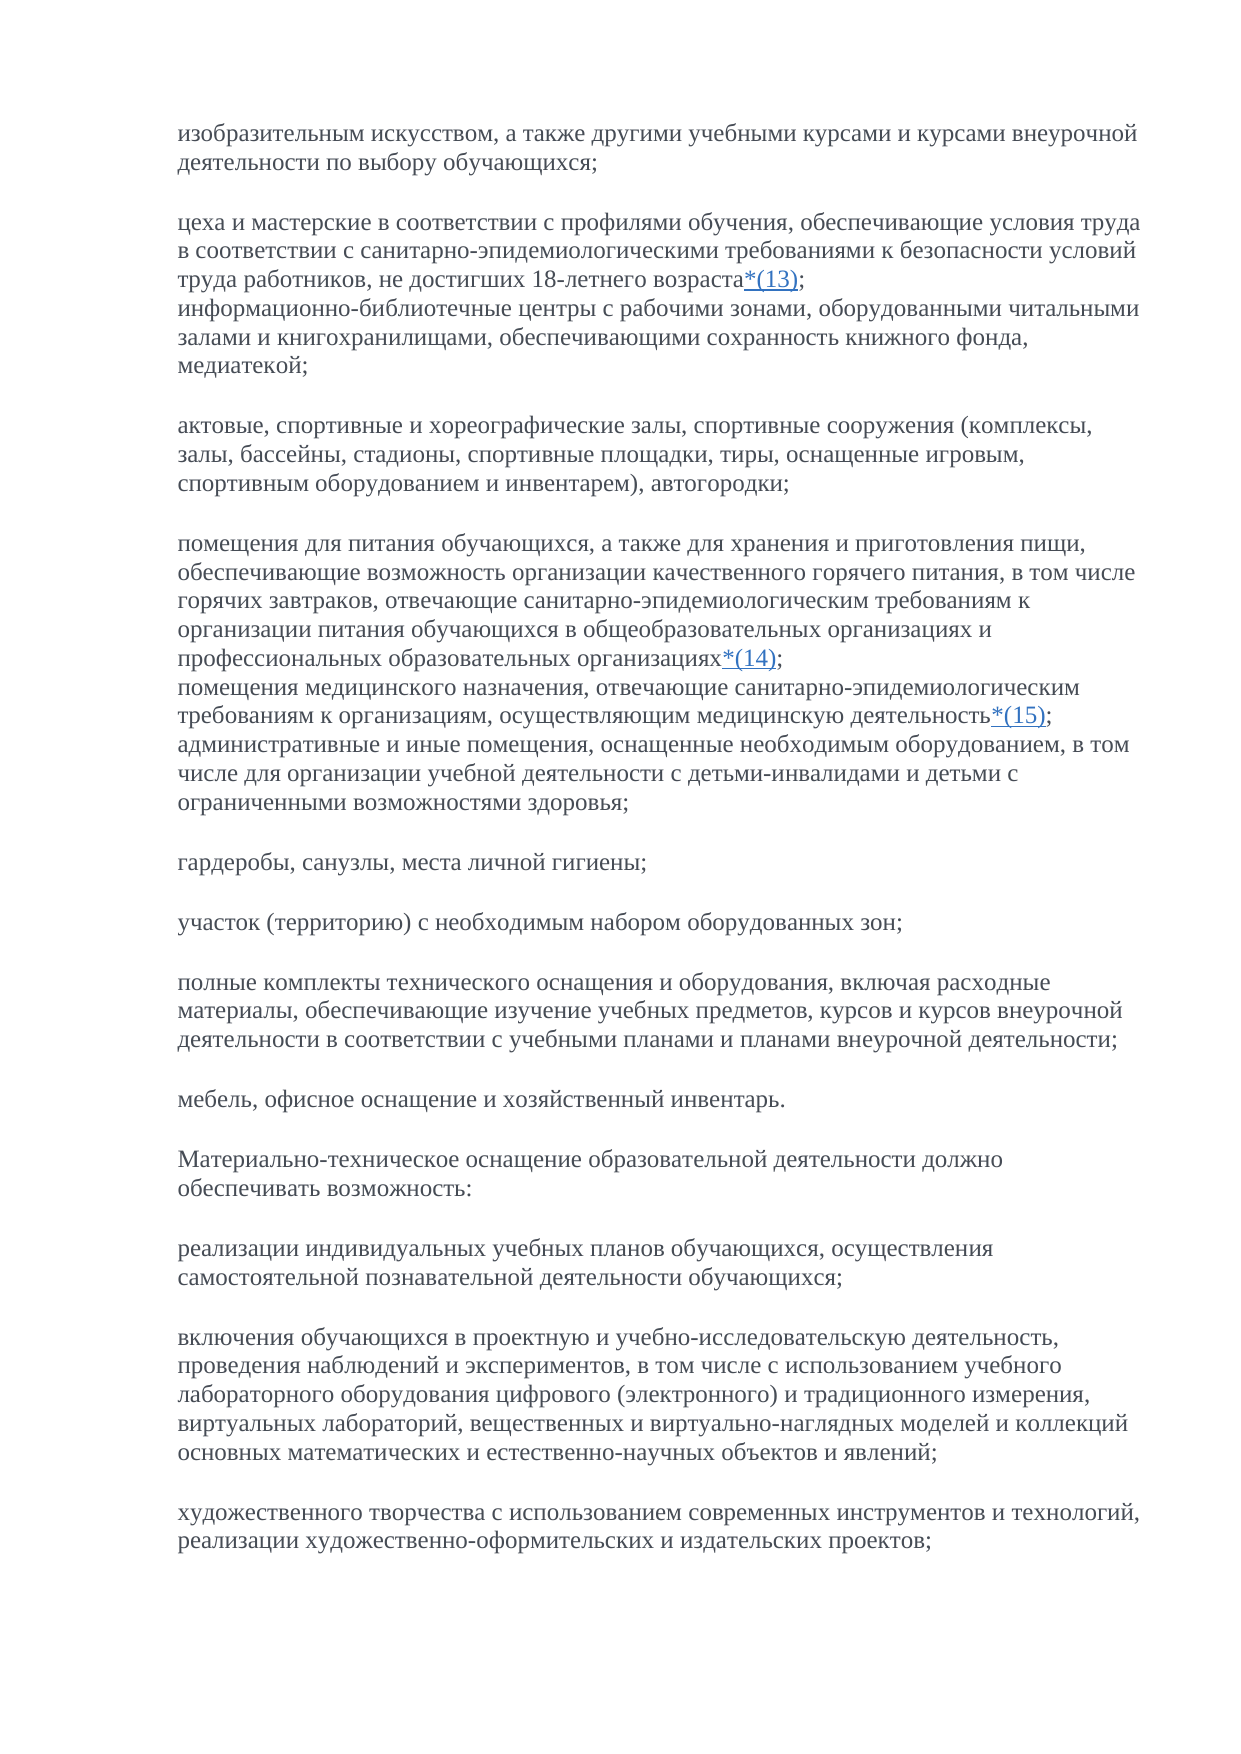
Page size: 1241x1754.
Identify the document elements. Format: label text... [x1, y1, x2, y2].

text реализации индивидуальных учебных планов обучающихся, осуществления самостоятельной познавательной деятельности обучающихся; [177, 1233, 1152, 1291]
text помещения для питания обучающихся, а также для хранения и приготовления пищи, обеспечивающие возможность организации качественного горячего питания, в том числе горячих завтраков, отвечающие санитарно-эпидемиологическим требованиям к организации питания обучающихся в общеобразовательных организациях и профессиональных образовательных организациях*(14); [177, 528, 1152, 672]
text информационно-библиотечные центры с рабочими зонами, оборудованными читальными залами и книгохранилищами, обеспечивающими сохранность книжного фонда, медиатекой; [177, 293, 1152, 379]
text художественного творчества с использованием современных инструментов и технологий, реализации художественно-оформительских и издательских проектов; [177, 1497, 1152, 1554]
text участок (территорию) с необходимым набором оборудованных зон; [177, 907, 1152, 936]
text гардеробы, санузлы, места личной гигиены; [177, 847, 1152, 876]
text актовые, спортивные и хореографические залы, спортивные сооружения (комплексы, залы, бассейны, стадионы, спортивные площадки, тиры, оснащенные игровым, спортивным оборудованием и инвентарем), автогородки; [177, 411, 1152, 497]
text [177, 118, 1152, 176]
text включения обучающихся в проектную и учебно-исследовательскую деятельность, проведения наблюдений и экспериментов, в том числе с использованием учебного лабораторного оборудования цифрового (электронного) и традиционного измерения, виртуальных лабораторий, вещественных и виртуально-наглядных моделей и коллекций основных математических и естественно-научных объектов и явлений; [177, 1322, 1152, 1466]
text полные комплекты технического оснащения и оборудования, включая расходные материалы, обеспечивающие изучение учебных предметов, курсов и курсов внеурочной деятельности в соответствии с учебными планами и планами внеурочной деятельности; [177, 967, 1152, 1053]
text помещения медицинского назначения, отвечающие санитарно-эпидемиологическим требованиям к организациям, осуществляющим медицинскую деятельность*(15); [177, 672, 1152, 729]
text цеха и мастерские в соответствии с профилями обучения, обеспечивающие условия труда в соответствии с санитарно-эпидемиологическими требованиями к безопасности условий труда работников, не достигших 18-летнего возраста*(13); [177, 207, 1152, 293]
text мебель, офисное оснащение и хозяйственный инвентарь. [177, 1084, 1152, 1113]
text административные и иные помещения, оснащенные необходимым оборудованием, в том числе для организации учебной деятельности с детьми-инвалидами и детьми с ограниченными возможностями здоровья; [177, 729, 1152, 816]
text Материально-техническое оснащение образовательной деятельности должно обеспечивать возможность: [177, 1144, 1152, 1202]
